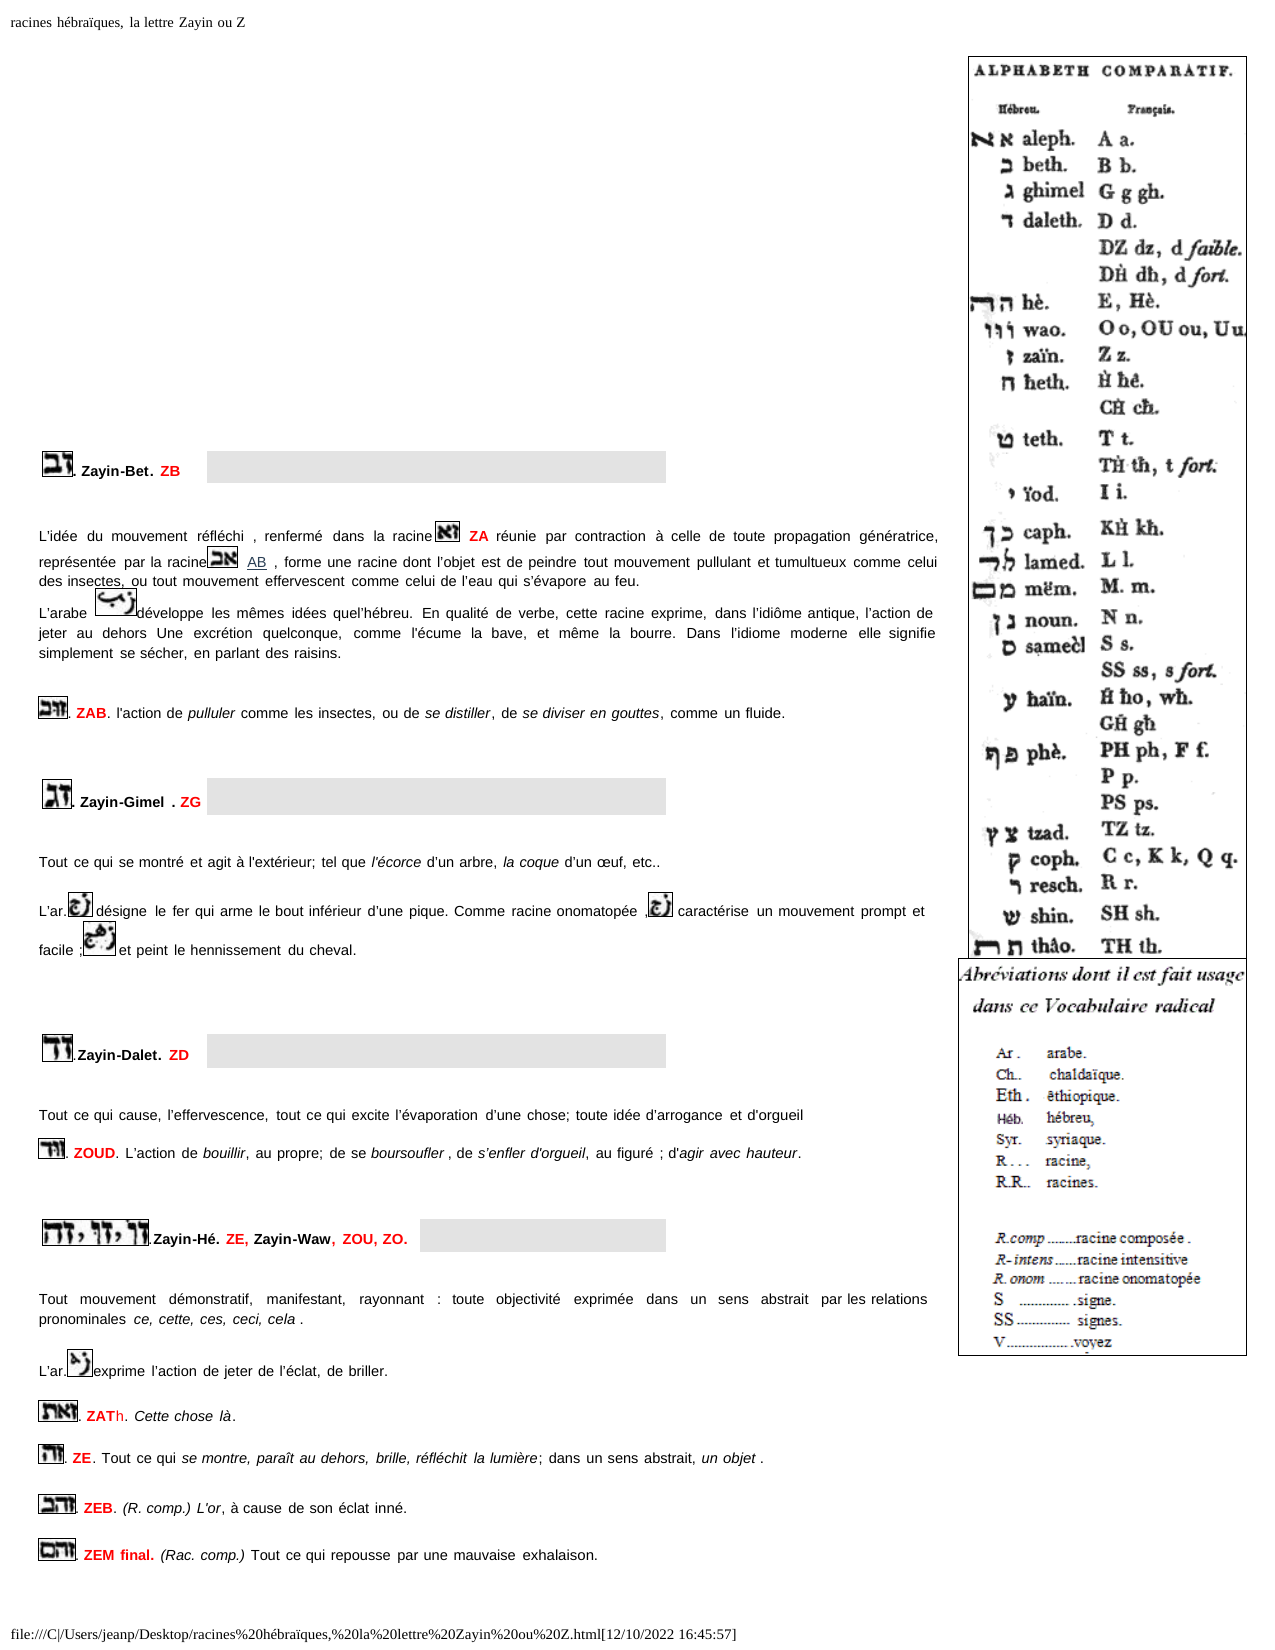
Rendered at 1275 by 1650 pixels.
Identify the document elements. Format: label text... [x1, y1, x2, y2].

text . ZAB. l'action de pulluler comme les insectes, ou de se distiller, de se diviser en gouttes, comme un fluide. [38, 699, 796, 723]
picture [39, 1139, 64, 1158]
text L’arabe développe les mêmes idées quel’hébreu. En qualité de verbe, cette racine exprime, dans l’idiôme antique, l’action de [38, 592, 939, 621]
picture [43, 452, 72, 476]
picture [39, 1401, 77, 1421]
text L’ar.exprime l’action de jeter de l’éclat, de briller. . ZATh. Cette chose là. [38, 1350, 397, 1428]
text . Zayin-Bet. ZB [72, 463, 1098, 480]
text .Zayin-Dalet. ZD [72, 1047, 1098, 1064]
picture [969, 57, 1246, 958]
picture [43, 1035, 72, 1061]
picture [39, 697, 67, 718]
text . Zayin-Gimel . ZG [71, 795, 1098, 811]
text jeter au dehors Une excrétion quelconque, comme l'écume la bave, et même la bourre. Dans l’idiome moderne elle signifie simplement se sécher, en parlant des raisins. [38, 624, 937, 661]
text Tout ce qui cause, l’effervescence, tout ce qui excite l’évaporation d’une chose; toute idée d’arrogance et d'orgueil [38, 1107, 1098, 1123]
picture [39, 1445, 63, 1463]
text . ZOUD. L’action de bouillir, au propre; de se boursoufler , de s’enfler d'orgueil, au figuré ; d'agir avec hauteur. [38, 1141, 1098, 1163]
picture [649, 893, 672, 916]
text L’idée du mouvement réfléchi , renfermé dans la racine ZA réunie par contraction à celle de toute propagation génératrice, représentée par la racine AB , forme une racine dont l’objet est de peindre tout mouvement pullulant et tumultueux comme celui des insectes, ou tout mouvement effervescent comme celui de l’eau qui s’évapore au feu. [38, 528, 939, 590]
text Tout mouvement démonstratif, manifestant, rayonnant : toute objectivité exprimée dans un sens abstrait par les relations pronominales ce, cette, ces, ceci, cela . [38, 1291, 937, 1328]
text . ZEM final. (Rac. comp.) Tout ce qui repousse par une mauvaise exhalaison. [75, 1546, 1098, 1563]
text Tout ce qui se montré et agit à l'extérieur; tel que l'écorce d’un arbre, la coque d’un œuf, etc.. [38, 854, 1098, 871]
text . ZE. Tout ce qui se montre, paraît au dehors, brille, réfléchit la lumière; dans un sens abstrait, un objet . [38, 1444, 1098, 1472]
picture [208, 547, 237, 567]
picture [959, 959, 1246, 1355]
picture [96, 589, 136, 615]
text . ZEB. (R. comp.) L'or, à cause de son éclat inné. [75, 1500, 1098, 1516]
picture [39, 1539, 75, 1560]
text L’ar. désigne le fer qui arme le bout inférieur d’une pique. Comme racine onomatopée , caractérise un mouvement prompt et facile ; et peint le hennissement du cheval. [38, 881, 938, 958]
picture [436, 522, 459, 528]
picture [43, 1220, 148, 1245]
text .Zayin-Hé. ZE, Zayin-Waw, ZOU, ZO. [148, 1231, 1098, 1248]
picture [39, 1495, 75, 1513]
picture [68, 1350, 92, 1376]
picture [43, 780, 71, 808]
